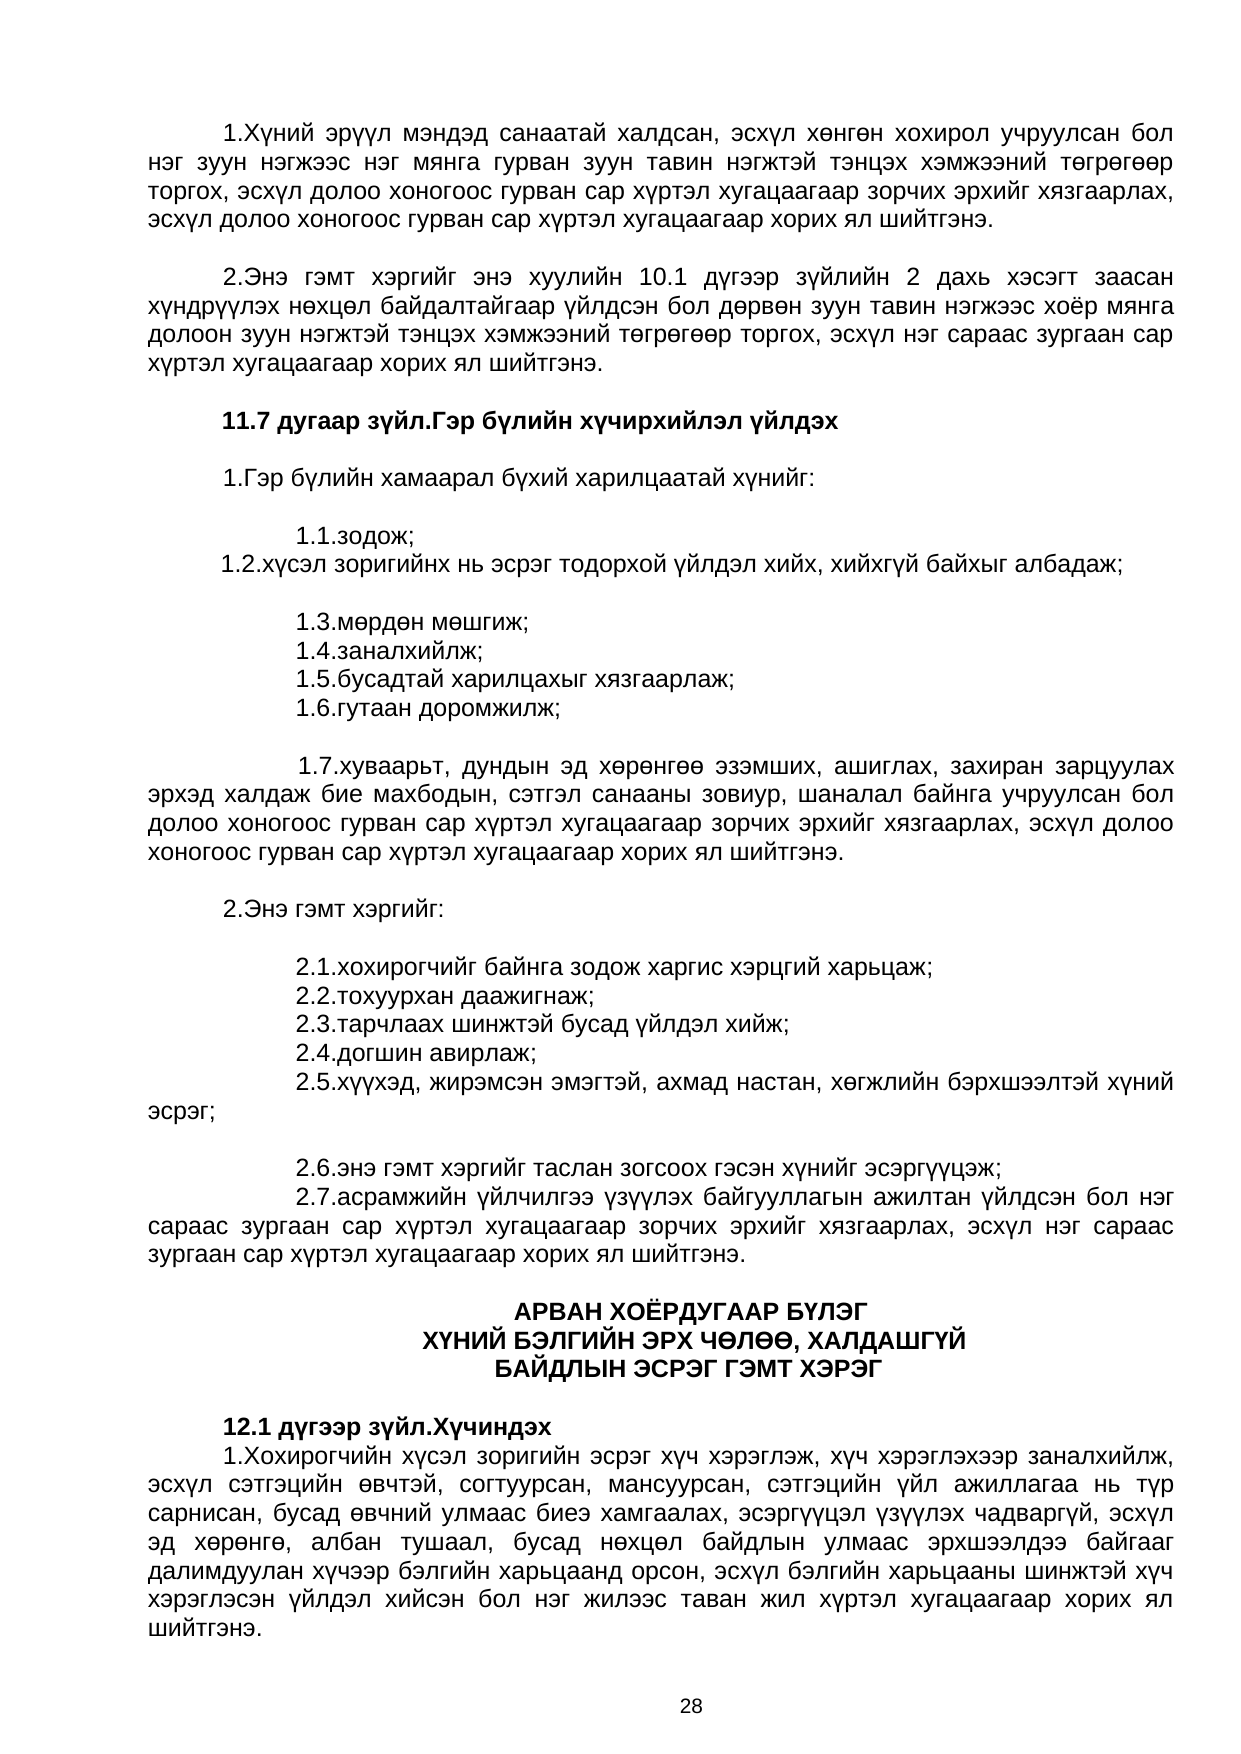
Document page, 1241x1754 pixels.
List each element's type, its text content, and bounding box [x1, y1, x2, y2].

list 12.1 дүгээр зүйл.Хүчиндэх [148, 1412, 1175, 1441]
text 2.2.тохуурхан даажигнаж; [193, 981, 1175, 1009]
text 2.7.асрамжийн үйлчилгээ үзүүлэх байгууллагын ажилтан үйлдсэн бол нэг сараас зургаан сар хүртэл хугацаагаар зорчих эрхийг хязгаарлах, эсхүл нэг сараас зургаан сар хүртэл хугацаагаар хорих ял шийтгэнэ. [148, 1182, 1175, 1268]
list 2.Энэ гэмт хэргийг энэ хуулийн 10.1 дүгээр зүйлийн 2 дахь хэсэгт заасан хүндрүүлэх нөхцөл байдалтайгаар үйлдсэн бол дөрвөн зуун тавин нэгжээс хоёр мянга долоон зуун нэгжтэй тэнцэх хэмжээний төгрөгөөр торгох, эсхүл нэг сараас зургаан сар хүртэл хугацаагаар хорих ял шийтгэнэ. [148, 262, 1175, 377]
text 1.1.зодож; [223, 521, 1175, 549]
text 2.3.тарчлаах шинжтэй бусад үйлдэл хийж; [193, 1009, 1175, 1038]
text 1.Гэр бүлийн хамаарал бүхий харилцаатай хүнийг: [148, 463, 1175, 492]
text 11.7 дугаар зүйл.Гэр бүлийн хүчирхийлэл үйлдэх [148, 406, 1175, 434]
list 1.Хохирогчийн хүсэл зоригийн эсрэг хүч хэрэглэж, хүч хэрэглэхээр заналхийлж, эсхүл сэтгэцийн өвчтэй, согтуурсан, мансуурсан, сэтгэцийн үйл ажиллагаа нь түр сарнисан, бусад өвчний улмаас биеэ хамгаалах, эсэргүүцэл үзүүлэх чадваргүй, эсхүл эд хөрөнгө, албан тушаал, бусад нөхцөл байдлын улмаас эрхшээлдээ байгааг далимдуулан хүчээр бэлгийн харьцаанд орсон, эсхүл бэлгийн харьцааны шинжтэй хүч хэрэглэсэн үйлдэл хийсэн бол нэг жилээс таван жил хүртэл хугацаагаар хорих ял шийтгэнэ. [148, 1441, 1175, 1642]
subtitle байдлын эсрэг гэмт хэрэг [148, 1354, 1175, 1383]
subtitle хүний бэлгийн ЭРХ ЧӨЛӨӨ, халдашгүй [148, 1326, 1175, 1354]
text 2.5.хүүхэд, жирэмсэн эмэгтэй, ахмад настан, хөгжлийн бэрхшээлтэй хүний эсрэг; [148, 1067, 1175, 1124]
text 1.4.заналхийлж; [223, 636, 1175, 664]
text 2.6.энэ гэмт хэргийг таслан зогсоох гэсэн хүнийг эсэргүүцэж; [148, 1153, 1175, 1182]
text 1.6.гутаан доромжилж; [223, 693, 1175, 722]
text 1.3.мөрдөн мөшгиж; [223, 607, 1175, 636]
text 1.7.хуваарьт, дундын эд хөрөнгөө эзэмших, ашиглах, захиран зарцуулах эрхэд халдаж бие махбодын, сэтгэл санааны зовиур, шаналал байнга учруулсан бол долоо хоногоос гурван сар хүртэл хугацаагаар зорчих эрхийг хязгаарлах, эсхүл долоо хоногоос гурван сар хүртэл хугацаагаар хорих ял шийтгэнэ. [148, 751, 1175, 866]
text 2.1.хохирогчийг байнга зодож харгис хэрцгий харьцаж; [193, 952, 1175, 981]
text 1.2.хүсэл зоригийнх нь эсрэг тодорхой үйлдэл хийх, хийхгүй байхыг албадаж; [148, 549, 1175, 578]
text 2.Энэ гэмт хэргийг: [148, 894, 1175, 923]
subtitle арван хоёрдугаар бүлэг [148, 1297, 1175, 1326]
text 2.4.догшин авирлаж; [193, 1038, 1175, 1067]
text 1.5.бусадтай харилцахыг хязгаарлаж; [223, 664, 1175, 693]
list 1.Хүний эрүүл мэндэд санаатай халдсан, эсхүл хөнгөн хохирол учруулсан бол нэг зуун нэгжээс нэг мянга гурван зуун тавин нэгжтэй тэнцэх хэмжээний төгрөгөөр торгох, эсхүл долоо хоногоос гурван сар хүртэл хугацаагаар зорчих эрхийг хязгаарлах, эсхүл долоо хоногоос гурван сар хүртэл хугацаагаар хорих ял шийтгэнэ. [148, 118, 1175, 233]
